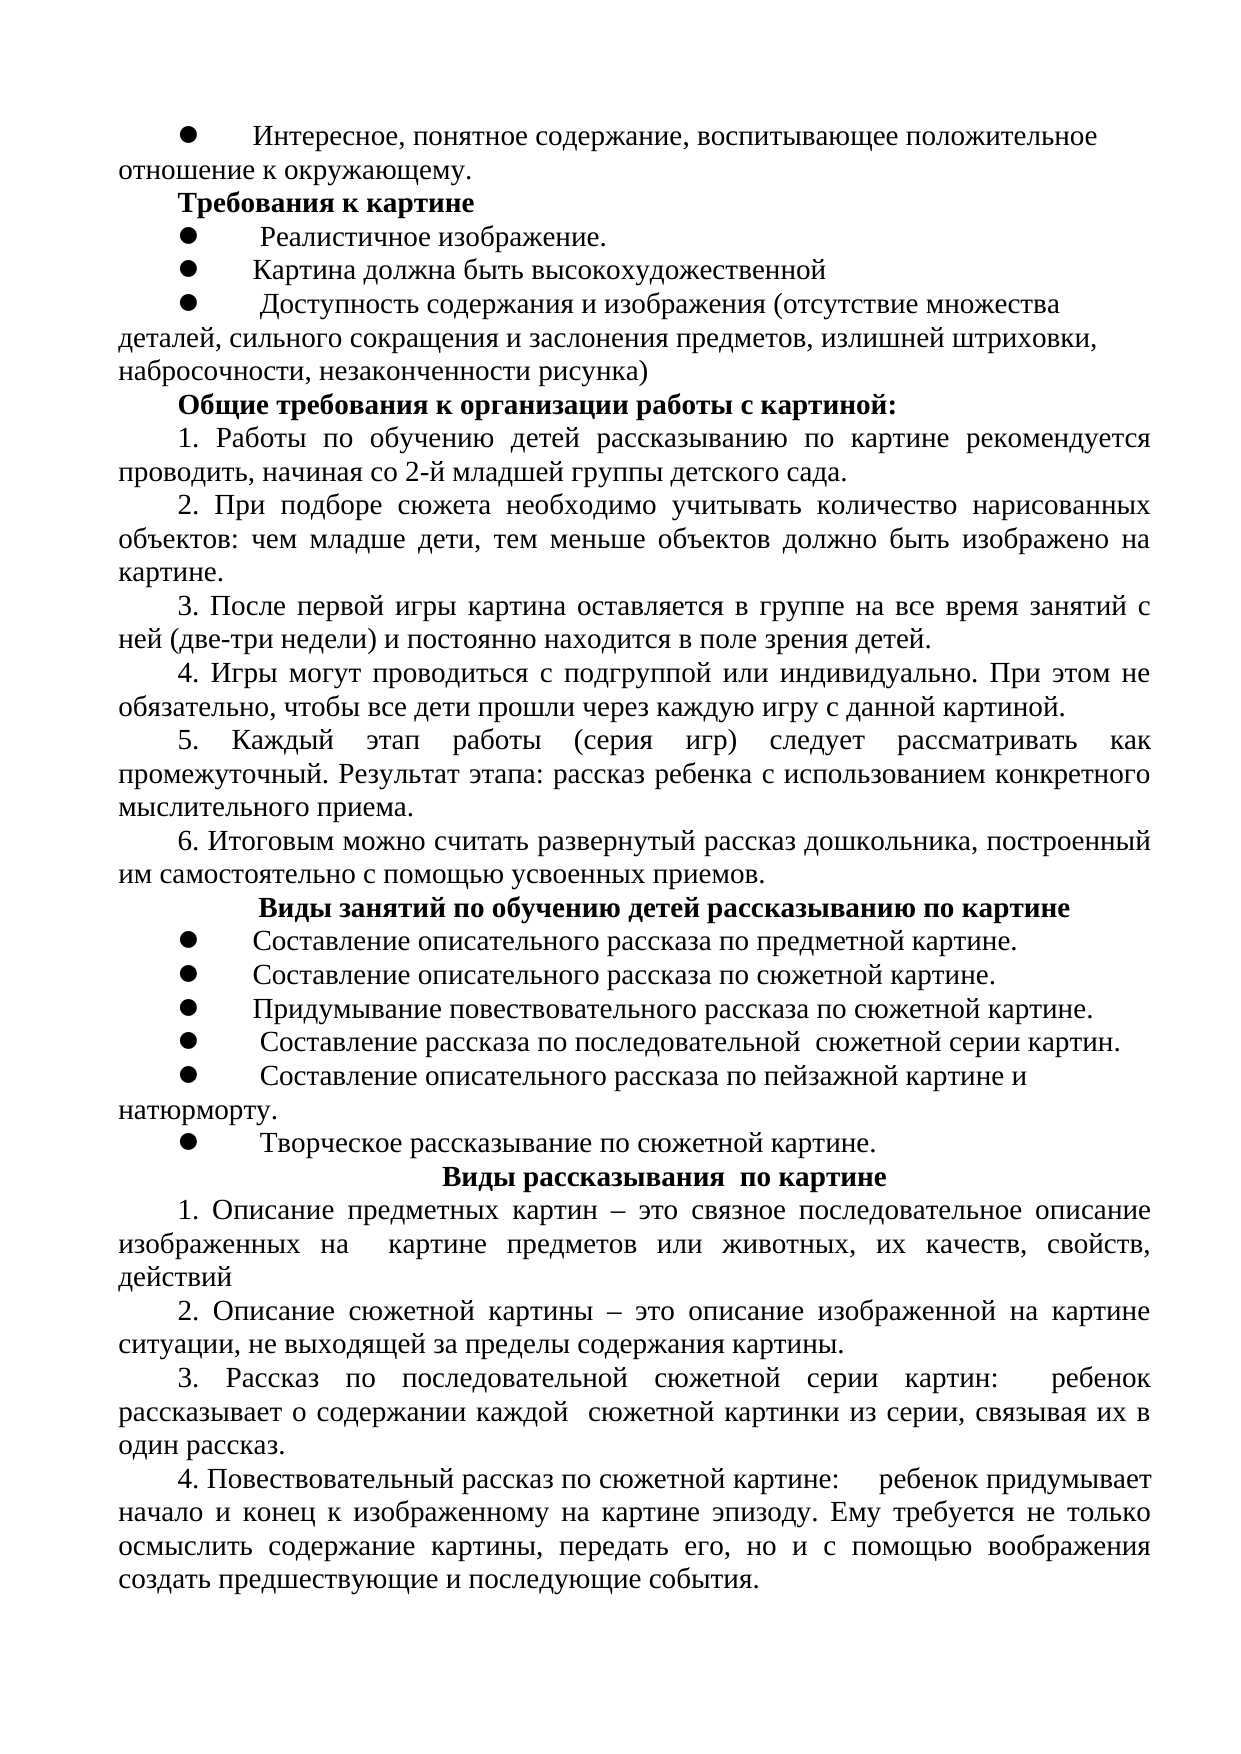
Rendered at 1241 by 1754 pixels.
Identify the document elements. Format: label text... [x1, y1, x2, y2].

text Общие требования к организации работы с картиной: [118, 387, 1152, 420]
list Творческое рассказывание по сюжетной картине. [118, 1125, 1152, 1159]
text Требования к картине [118, 185, 1152, 219]
text 5. Каждый этап работы (серия игр) следует рассматривать как промежуточный. Результат этапа: рассказ ребенка с использованием конкретного мыслительного приема. [118, 722, 1152, 823]
text 4. Игры могут проводиться с подгруппой или индивидуально. При этом не обязательно, чтобы все дети прошли через каждую игру с данной картиной. [118, 655, 1152, 722]
list Составление описательного рассказа по предметной картине. [118, 923, 1152, 957]
text 3. Рассказ по последовательной сюжетной серии картин: ребенок рассказывает о содержании каждой сюжетной картинки из серии, связывая их в один рассказ. [118, 1360, 1152, 1461]
text 1. Работы по обучению детей рассказыванию по картине рекомендуется проводить, начиная со 2-й младшей группы детского сада. [118, 420, 1152, 487]
text 2. При подборе сюжета необходимо учитывать количество нарисованных объектов: чем младше дети, тем меньше объектов должно быть изображено на картине. [118, 487, 1152, 588]
text 3. После первой игры картина оставляется в группе на все время занятий с ней (две-три недели) и постоянно находится в поле зрения детей. [118, 588, 1152, 655]
text 6. Итоговым можно считать развернутый рассказ дошкольника, построенный им самостоятельно с помощью усвоенных приемов. [118, 823, 1152, 890]
list Интересное, понятное содержание, воспитывающее положительное отношение к окружающему. [118, 118, 1152, 185]
list Придумывание повествовательного рассказа по сюжетной картине. [118, 991, 1152, 1024]
text 4. Повествовательный рассказ по сюжетной картине: ребенок придумывает начало и конец к изображенному на картине эпизоду. Ему требуется не только осмыслить содержание картины, передать его, но и с помощью воображения создать предшествующие и последующие события. [118, 1461, 1152, 1595]
list Составление описательного рассказа по сюжетной картине. [118, 957, 1152, 991]
text Виды рассказывания по картине [118, 1159, 1152, 1192]
text Виды занятий по обучению детей рассказыванию по картине [118, 890, 1152, 923]
list Составление описательного рассказа по пейзажной картине и натюрморту. [118, 1058, 1152, 1125]
list Реалистичное изображение. [118, 219, 1152, 252]
list Составление рассказа по последовательной сюжетной серии картин. [118, 1024, 1152, 1058]
text 2. Описание сюжетной картины – это описание изображенной на картине ситуации, не выходящей за пределы содержания картины. [118, 1293, 1152, 1360]
list Доступность содержания и изображения (отсутствие множества деталей, сильного сокращения и заслонения предметов, излишней штриховки, набросочности, незаконченности рисунка) [118, 286, 1152, 387]
list Картина должна быть высокохудожественной [118, 252, 1152, 286]
text 1. Описание предметных картин – это связное последовательное описание изображенных на картине предметов или животных, их качеств, свойств, действий [118, 1192, 1152, 1293]
